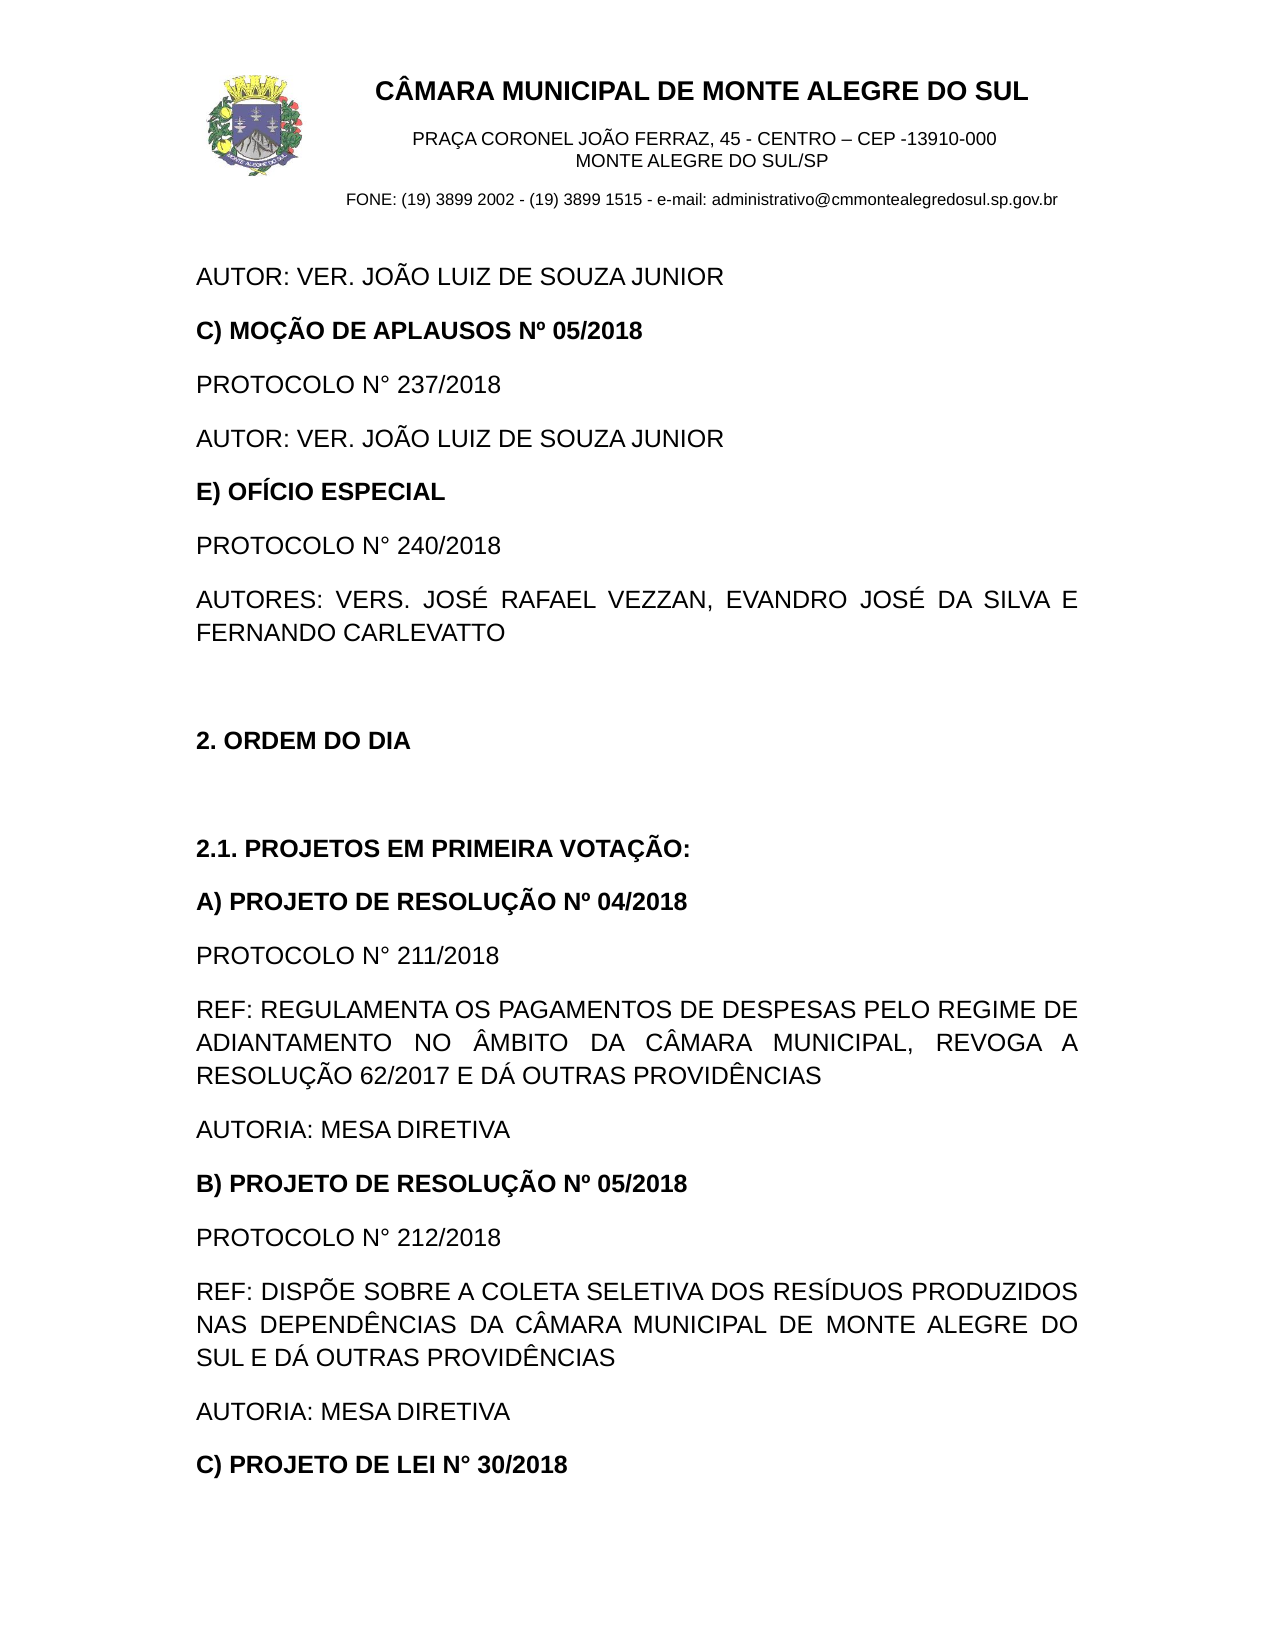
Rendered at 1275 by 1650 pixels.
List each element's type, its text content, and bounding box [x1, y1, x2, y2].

text 2.1. PROJETOS EM PRIMEIRA VOTAÇÃO: [196, 833, 1079, 862]
picture [201, 75, 308, 177]
text 2. ORDEM DO DIA [196, 726, 1079, 754]
text C) MOÇÃO DE APLAUSOS Nº 05/2018 [196, 316, 1079, 344]
text AUTOR: VER. JOÃO LUIZ DE SOUZA JUNIOR [196, 262, 1079, 291]
text REF: REGULAMENTA OS PAGAMENTOS DE DESPESAS PELO REGIME DE ADIANTAMENTO NO ÂMBITO DA CÂMARA MUNICIPAL, REVOGA A RESOLUÇÃO 62/2017 E DÁ OUTRAS PROVIDÊNCIAS [196, 995, 1079, 1090]
text AUTORIA: MESA DIRETIVA [196, 1396, 1079, 1425]
text AUTORES: VERS. JOSÉ RAFAEL VEZZAN, EVANDRO JOSÉ DA SILVA E FERNANDO CARLEVATTO [196, 585, 1079, 647]
text REF: DISPÕE SOBRE A COLETA SELETIVA DOS RESÍDUOS PRODUZIDOS NAS DEPENDÊNCIAS DA CÂMARA MUNICIPAL DE MONTE ALEGRE DO SUL E DÁ OUTRAS PROVIDÊNCIAS [196, 1277, 1079, 1371]
text PROTOCOLO N° 237/2018 [196, 370, 1079, 398]
text AUTOR: VER. JOÃO LUIZ DE SOUZA JUNIOR [196, 423, 1079, 452]
text PROTOCOLO N° 212/2018 [196, 1223, 1079, 1251]
text AUTORIA: MESA DIRETIVA [196, 1115, 1079, 1144]
text PROTOCOLO N° 211/2018 [196, 941, 1079, 970]
text PROTOCOLO N° 240/2018 [196, 531, 1079, 560]
text A) PROJETO DE RESOLUÇÃO Nº 04/2018 [196, 887, 1079, 916]
text E) OFÍCIO ESPECIAL [196, 477, 1079, 506]
text B) PROJETO DE RESOLUÇÃO Nº 05/2018 [196, 1169, 1079, 1198]
text C) PROJETO DE LEI N° 30/2018 [196, 1450, 1079, 1479]
